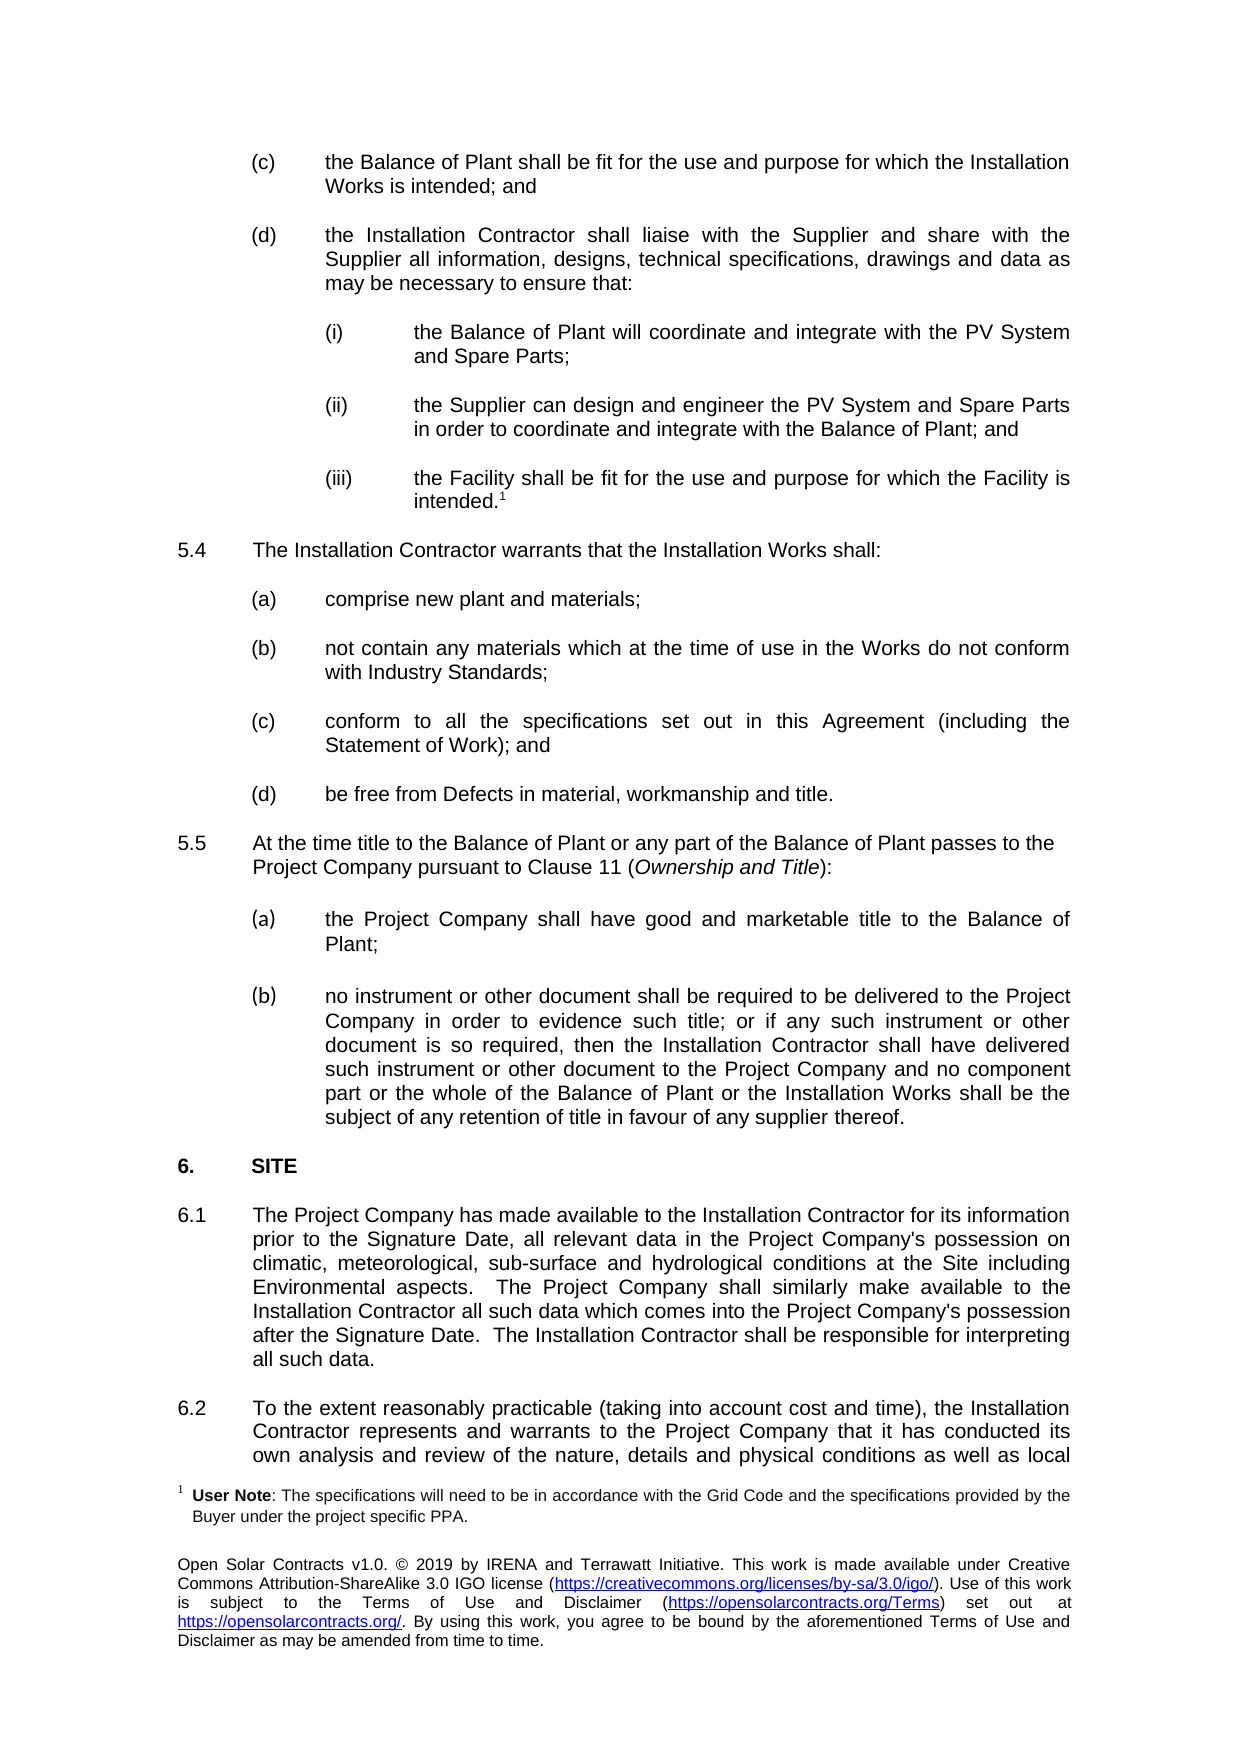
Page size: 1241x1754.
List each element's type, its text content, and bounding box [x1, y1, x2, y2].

list be free from Defects in material, workmanship and title. [251, 782, 1071, 806]
list At the time title to the Balance of Plant or any part of the Balance of Plant passes to the Project Company pursuant to Clause 11 (Ownership and Title): [177, 831, 1071, 879]
list conform to all the specifications set out in this Agreement (including the Statement of Work); and [251, 709, 1071, 757]
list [177, 1395, 1071, 1467]
list the Balance of Plant will coordinate and integrate with the PV System and Spare Parts; [325, 319, 1071, 367]
list The Project Company has made available to the Installation Contractor for its information prior to the Signature Date, all relevant data in the Project Company's possession on climatic, meteorological, sub-surface and hydrological conditions at the Site including Environmental aspects. The Project Company shall similarly make available to the Installation Contractor all such data which comes into the Project Company's possession after the Signature Date. The Installation Contractor shall be responsible for interpreting all such data. [177, 1203, 1071, 1370]
list the Facility shall be fit for the use and purpose for which the Facility is intended. [325, 465, 1071, 513]
list not contain any materials which at the time of use in the Works do not conform with Industry Standards; [251, 636, 1071, 684]
list the Balance of Plant shall be fit for the use and purpose for which the Installation Works is intended; and [251, 150, 1071, 198]
list comprise new plant and materials; [251, 587, 1071, 611]
list The Installation Contractor warrants that the Installation Works shall: [177, 538, 1071, 562]
list no instrument or other document shall be required to be delivered to the Project Company in order to evidence such title; or if any such instrument or other document is so required, then the Installation Contractor shall have delivered such instrument or other document to the Project Company and no component part or the whole of the Balance of Plant or the Installation Works shall be the subject of any retention of title in favour of any supplier thereof. [251, 981, 1071, 1129]
list the Installation Contractor shall liaise with the Supplier and share with the Supplier all information, designs, technical specifications, drawings and data as may be necessary to ensure that: [251, 223, 1071, 294]
list the Supplier can design and engineer the PV System and Spare Parts in order to coordinate and integrate with the Balance of Plant; and [325, 392, 1071, 440]
list the Project Company shall have good and marketable title to the Balance of Plant; [251, 904, 1071, 956]
list SITE [177, 1154, 1071, 1178]
